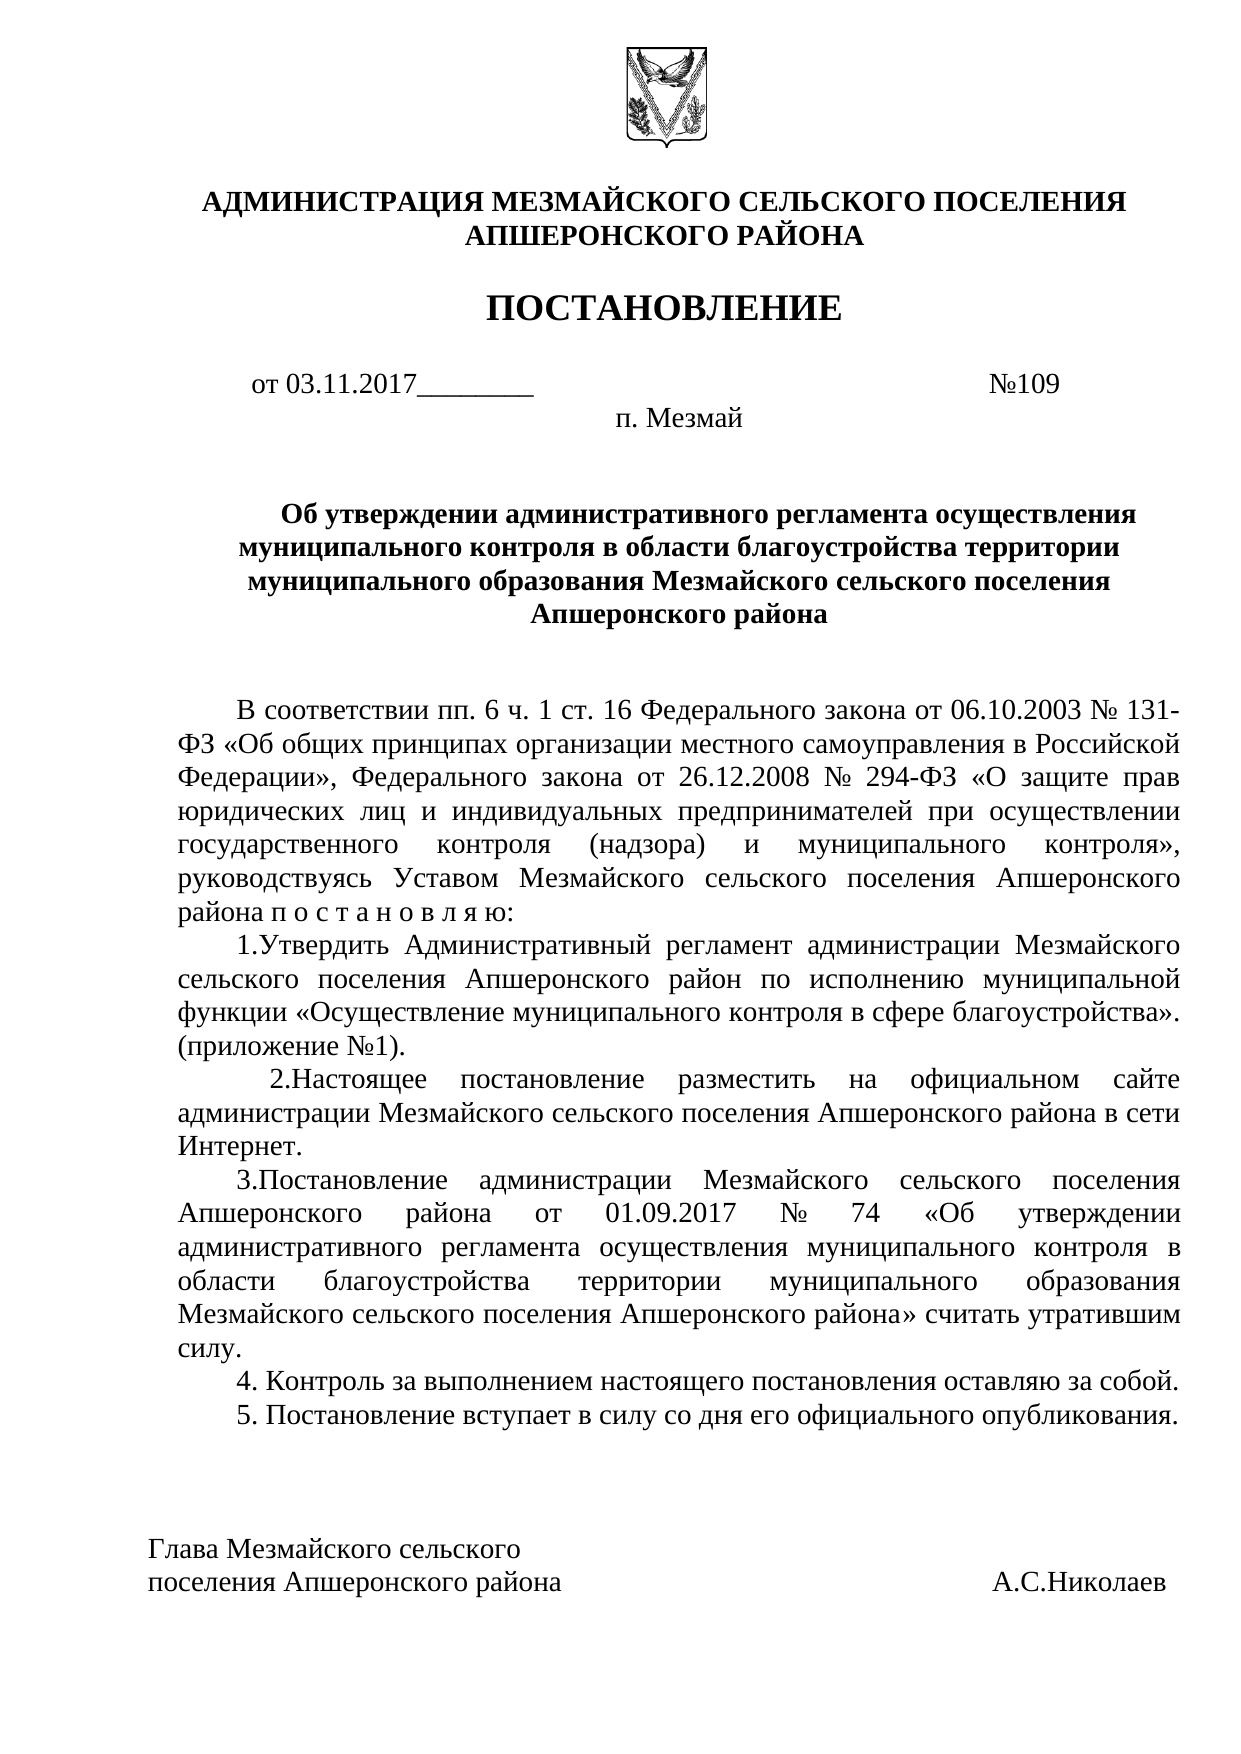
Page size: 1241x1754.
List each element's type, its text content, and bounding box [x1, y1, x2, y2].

text 4. Контроль за выполнением настоящего постановления оставляю за собой. [177, 1363, 1181, 1397]
text АДМИНИСТРАЦИЯ МЕЗМАЙСКОГО СЕЛЬСКОГО ПОСЕЛЕНИЯ [148, 184, 1181, 218]
text 2.Настоящее постановление разместить на официальном сайте администрации Мезмайского сельского поселения Апшеронского района в сети Интернет. [177, 1061, 1181, 1162]
text Об утверждении административного регламента осуществления муниципального контроля в области благоустройства территории муниципального образования Мезмайского сельского поселения Апшеронского района [177, 496, 1181, 630]
text от 03.11.2017________ №109 [177, 367, 1181, 400]
text п. Мезмай [177, 400, 1181, 434]
text В соответствии пп. 6 ч. 1 ст. 16 Федерального закона от 06.10.2003 № 131-ФЗ «Об общих принципах организации местного самоуправления в Российской Федерации», Федерального закона от 26.12.2008 № 294-ФЗ «О защите прав юридических лиц и индивидуальных предпринимателей при осуществлении государственного контроля (надзора) и муниципального контроля», руководствуясь Уставом Мезмайского сельского поселения Апшеронского района п о с т а н о в л я ю: [177, 692, 1181, 927]
text ПОСТАНОВЛЕНИЕ [148, 285, 1181, 328]
text АПШЕРОНСКОГО РАЙОНА [148, 218, 1181, 252]
picture [626, 47, 707, 148]
text Глава Мезмайского сельского [148, 1531, 1181, 1564]
text 5. Постановление вступает в силу со дня его официального опубликования. [177, 1397, 1181, 1430]
text 1.Утвердить Административный регламент администрации Мезмайского сельского поселения Апшеронского район по исполнению муниципальной функции «Осуществление муниципального контроля в сфере благоустройства». (приложение №1). [177, 927, 1181, 1061]
text 3.Постановление администрации Мезмайского сельского поселения Апшеронского района от 01.09.2017 № 74 «Об утверждении административного регламента осуществления муниципального контроля в области благоустройства территории муниципального образования Мезмайского сельского поселения Апшеронского района» считать утратившим силу. [177, 1162, 1181, 1363]
text поселения Апшеронского района А.С.Николаев [148, 1564, 1181, 1598]
